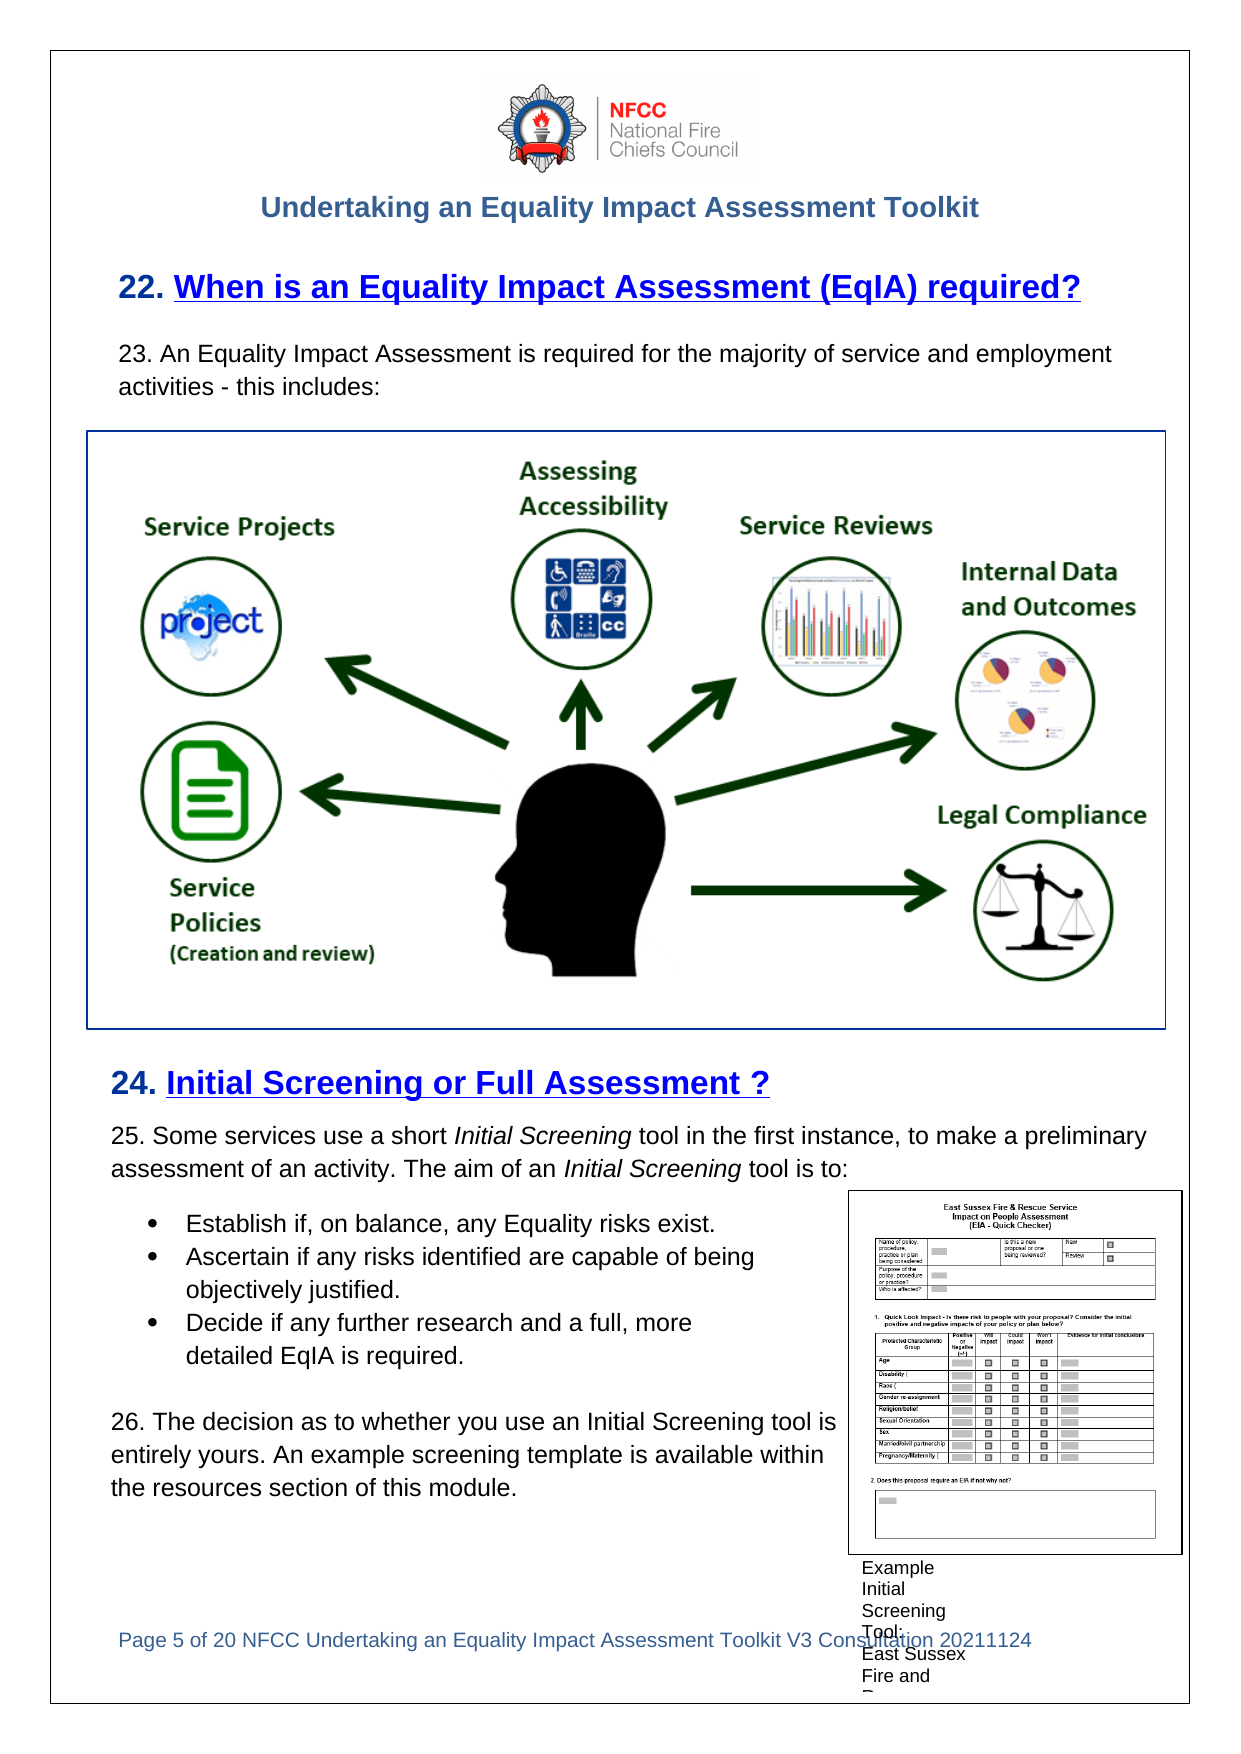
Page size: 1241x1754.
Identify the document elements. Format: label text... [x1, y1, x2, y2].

picture [118, 448, 1162, 1003]
text 23. An Equality Impact Assessment is required for the majority of service and employment activities - this includes: [118, 339, 1122, 401]
picture [482, 73, 759, 181]
picture [863, 1198, 1181, 1547]
text 22. When is an Equality Impact Assessment (EqIA) required? [118, 267, 1122, 306]
